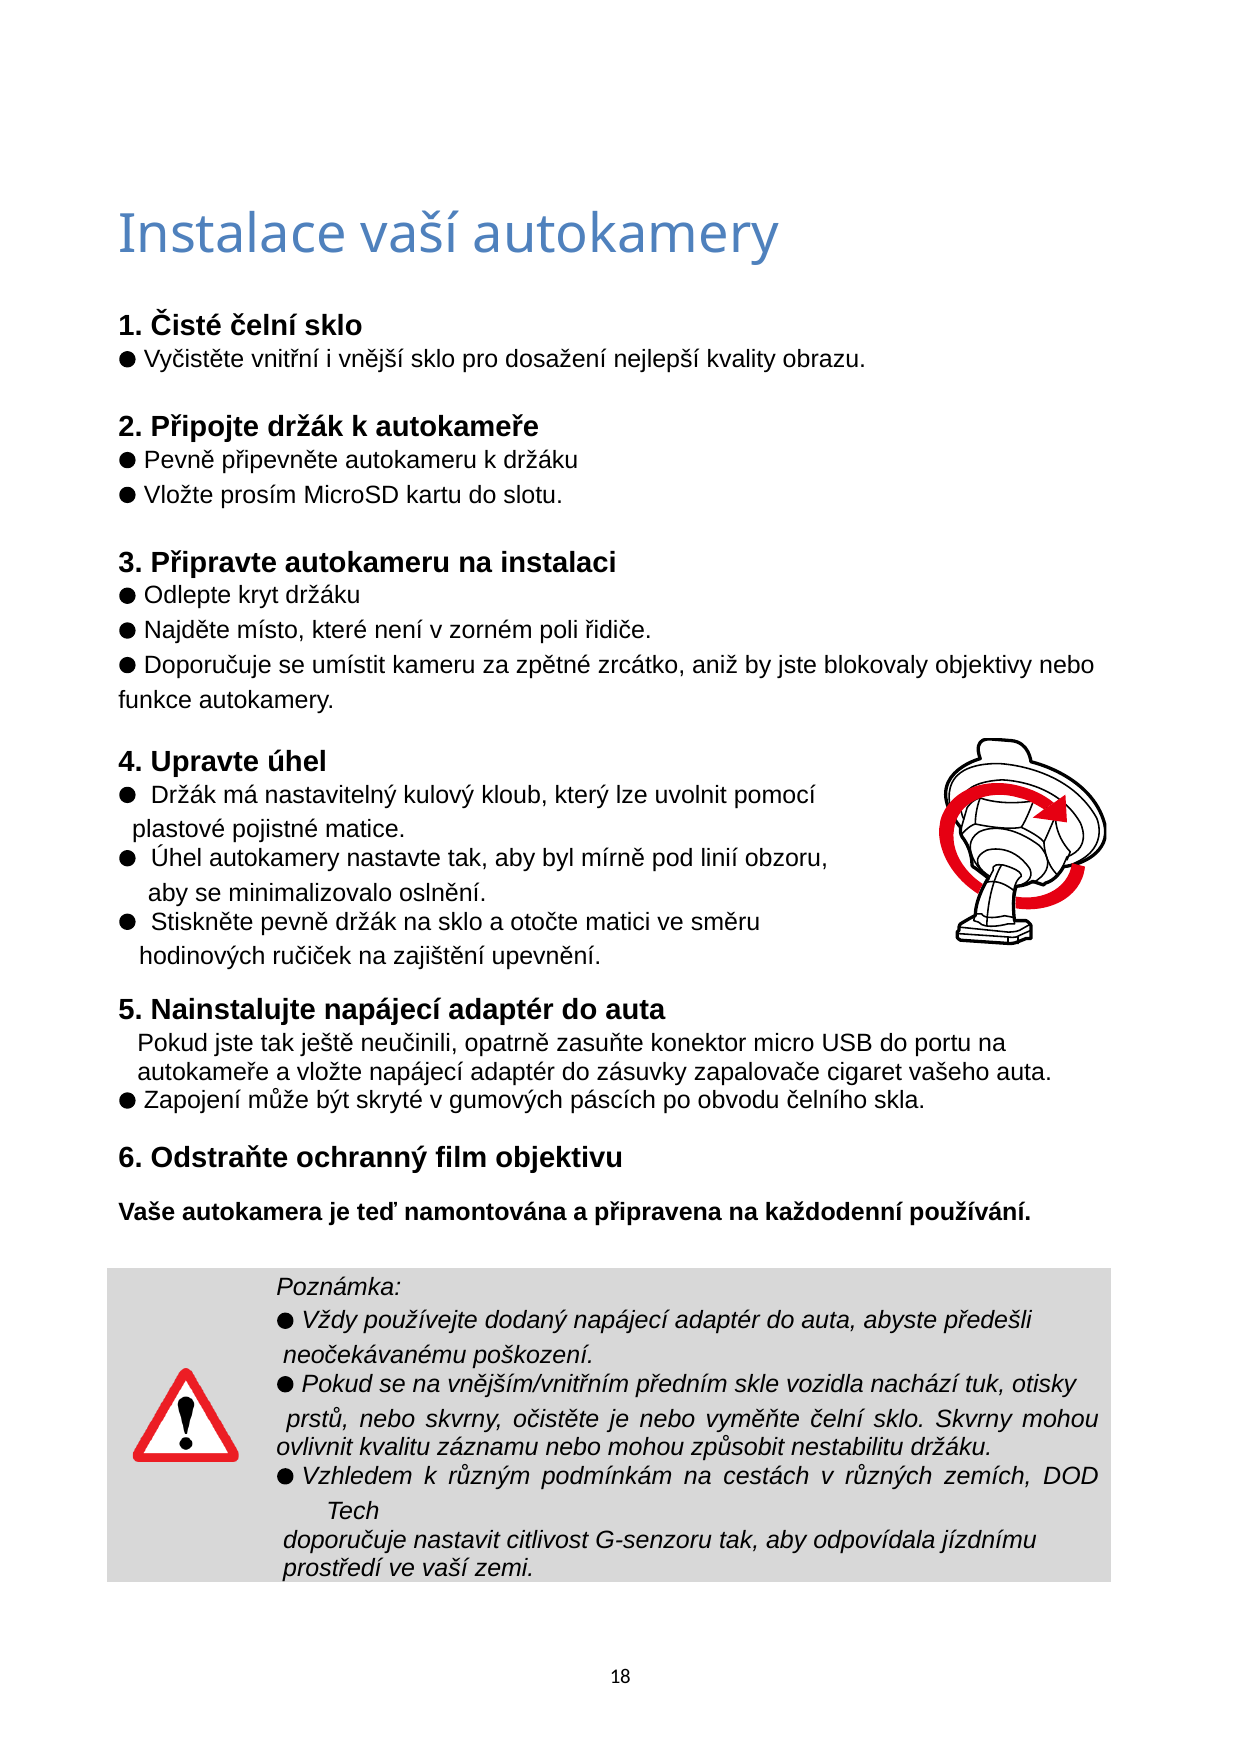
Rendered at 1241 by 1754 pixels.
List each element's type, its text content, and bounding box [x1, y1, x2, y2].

list Najděte místo, které není v zorném poli řidiče. [118, 615, 1122, 650]
text Vaše autokamera je teď namontována a připravena na každodenní používání. [118, 1193, 1122, 1231]
table_header [107, 1268, 265, 1582]
list Vložte prosím MicroSD kartu do slotu. [118, 479, 1122, 514]
list Pokud jste tak ještě neučinili, opatrně zasuňte konektor micro USB do portu na autokameře a vložte napájecí adaptér do zásuvky zapalovače cigaret vašeho auta. [137, 1028, 1122, 1085]
text hodinových ručiček na zajištění upevnění. [118, 941, 1122, 970]
list Vyčistěte vnitřní i vnější sklo pro dosažení nejlepší kvality obrazu. [118, 344, 1122, 379]
text plastové pojistné matice. [118, 814, 1122, 843]
text funkce autokamery. [118, 684, 1122, 713]
list Držák má nastavitelný kulový kloub, který lze uvolnit pomocí [118, 779, 1122, 814]
text 4. Upravte úhel [118, 742, 1122, 779]
text 5. Nainstalujte napájecí adaptér do auta [118, 990, 1122, 1028]
picture [132, 1368, 239, 1462]
text 3. Připravte autokameru na instalaci [118, 543, 1122, 581]
table_header Poznámka: Vždy používejte dodaný napájecí adaptér do auta, abyste předešli neočekávanému poškození. Pokud se na vnějším/vnitřním předním skle vozidla nachází tuk, otisky prstů, nebo skvrny, očistěte je nebo vyměňte čelní sklo. Skvrny mohou ovlivnit kvalitu záznamu nebo mohou způsobit nestabilitu držáku. Vzhledem k různým podmínkám na cestách v různých zemích, DOD Tech doporučuje nastavit citlivost G-senzoru tak, aby odpovídala jízdnímu prostředí ve vaší zemi. [265, 1268, 1111, 1582]
list Úhel autokamery nastavte tak, aby byl mírně pod linií obzoru, aby se minimalizovalo oslnění. [118, 843, 1122, 906]
list Odlepte kryt držáku [118, 581, 1122, 615]
list Pevně připevněte autokameru k držáku [118, 445, 1122, 479]
list Zapojení může být skryté v gumových páscích po obvodu čelního skla. [118, 1085, 1122, 1120]
list Doporučuje se umístit kameru za zpětné zrcátko, aniž by jste blokovaly objektivy nebo [118, 650, 1122, 684]
text Instalace vaší autokamery [118, 194, 1122, 269]
text 6. Odstraňte ochranný film objektivu [118, 1138, 1122, 1175]
text 2. Připojte držák k autokameře [118, 407, 1122, 445]
list Stiskněte pevně držák na sklo a otočte matici ve směru [118, 906, 1122, 941]
text 1. Čisté čelní sklo [118, 306, 1122, 344]
